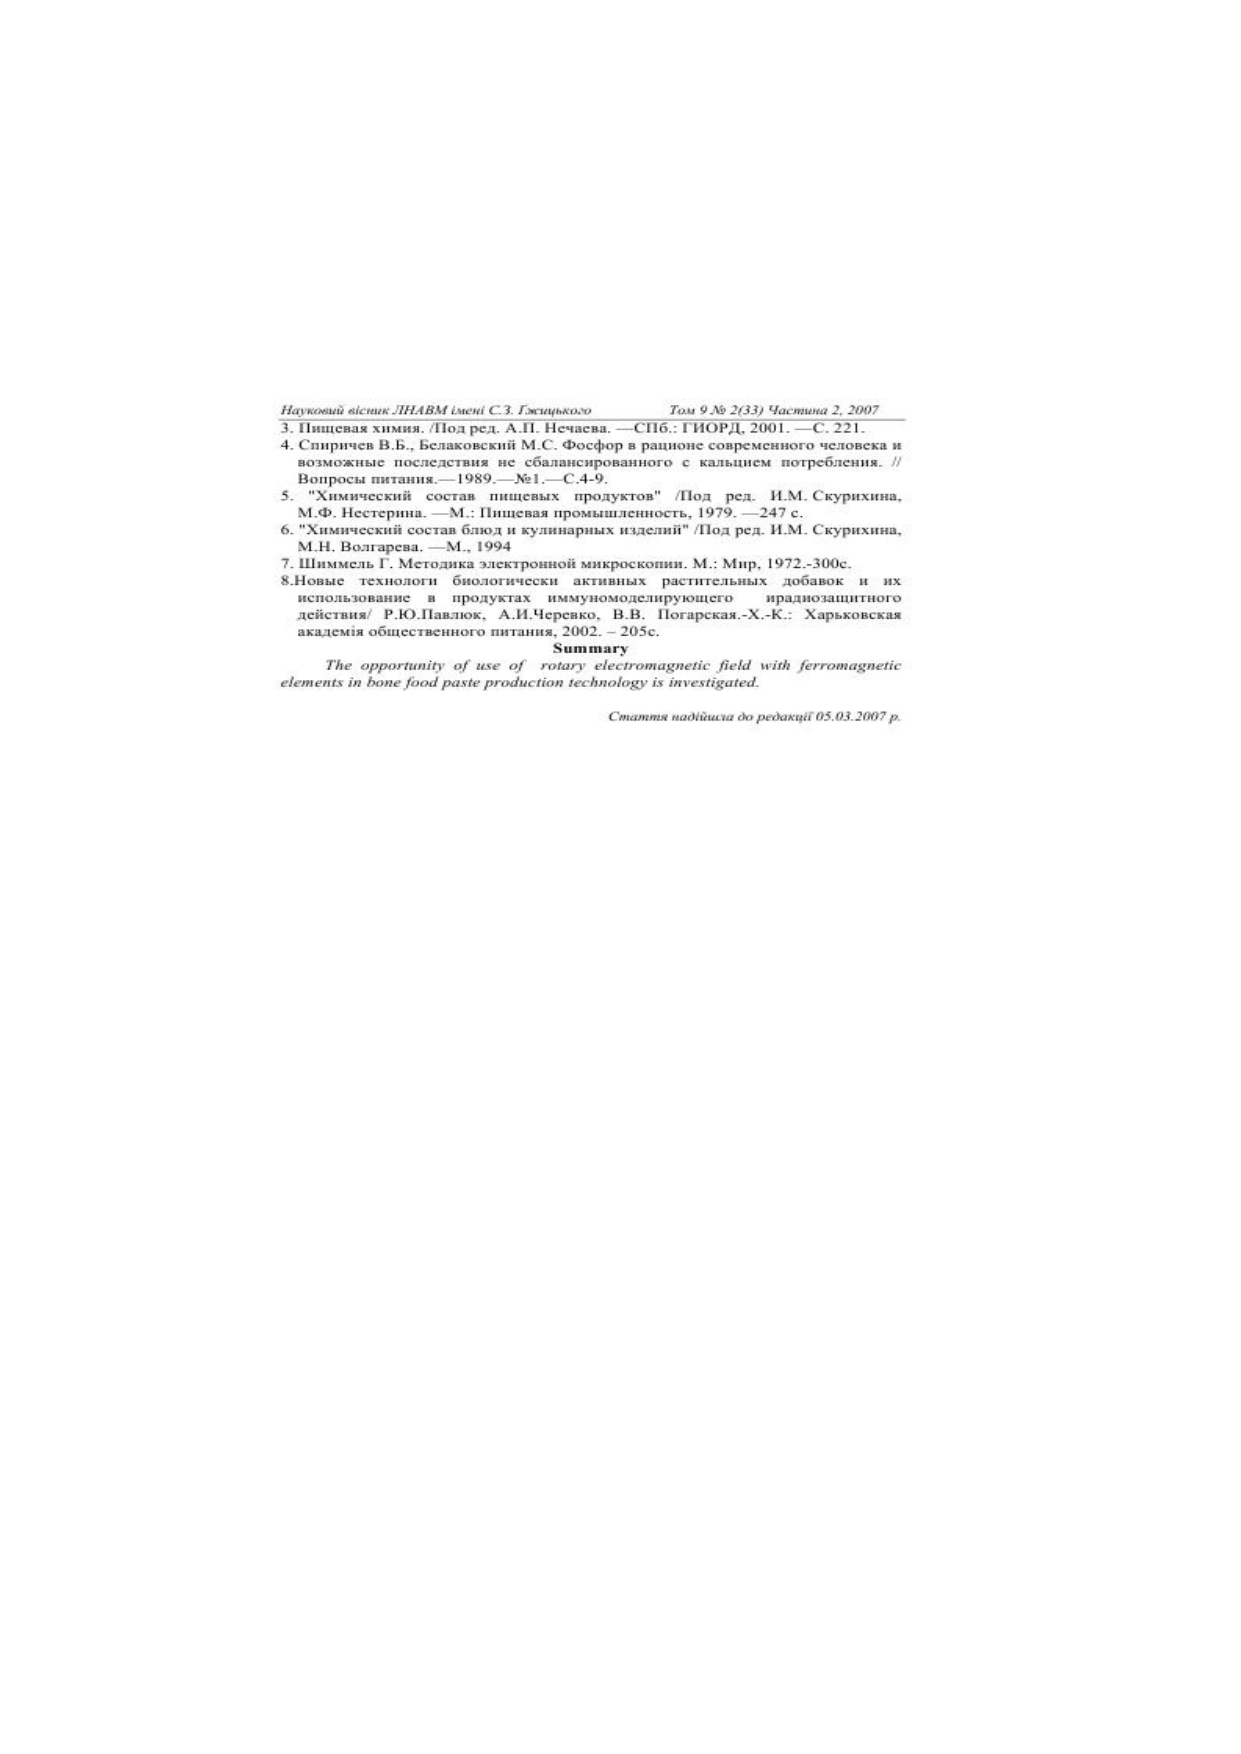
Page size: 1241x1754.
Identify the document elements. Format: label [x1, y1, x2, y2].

picture [236, 378, 951, 985]
